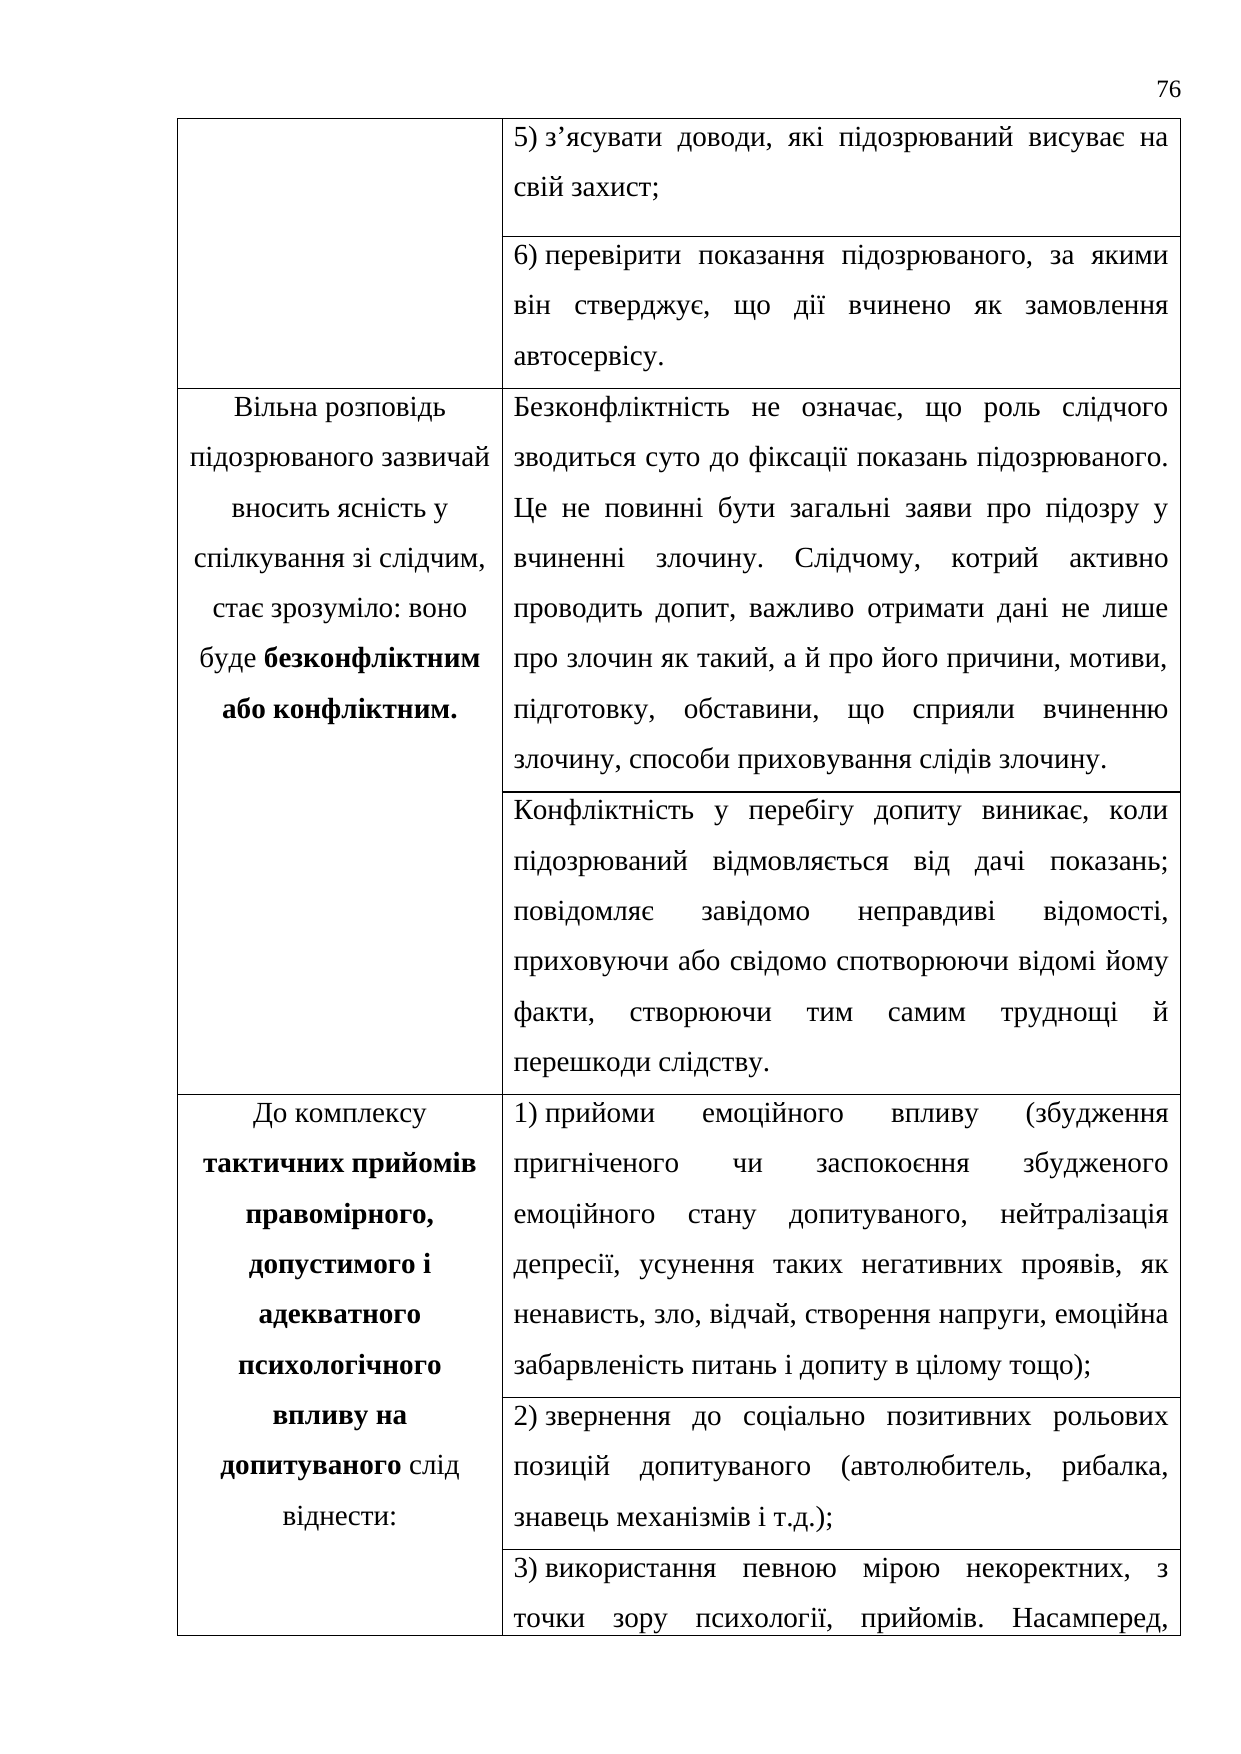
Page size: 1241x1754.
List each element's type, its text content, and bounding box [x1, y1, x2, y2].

table_cell 2) звернення до соціально позитивних рольових позицій допитуваного (автолюбитель, рибалка, знавець механізмів і т.д.); [503, 1398, 1180, 1549]
table_cell 5) з’ясувати доводи, які підозрюваний висуває на свій захист; [503, 119, 1180, 236]
table_cell Конфліктність у перебігу допиту виникає, коли підозрюваний відмовляється від дачі показань; повідомляє завідомо неправдиві відомості, приховуючи або свідомо спотворюючи відомі йому факти, створюючи тим самим труднощі й перешкоди слідству. [503, 793, 1180, 1094]
table_cell 1) прийоми емоційного впливу (збудження пригніченого чи заспокоєння збудженого емоційного стану допитуваного, нейтралізація депресії, усунення таких негативних проявів, як ненависть, зло, відчай, створення напруги, емоційна забарвленість питань і допиту в цілому тощо); [503, 1095, 1180, 1397]
table_cell Безконфліктність не означає, що роль слідчого зводиться суто до фіксації показань підозрюваного. Це не повинні бути загальні заяви про підозру у вчиненні злочину. Слідчому, котрий активно проводить допит, важливо отримати дані не лише про злочин як такий, а й про його причини, мотиви, підготовку, обставини, що сприяли вчиненню злочину, способи приховування слідів злочину. [503, 389, 1180, 791]
table_cell 6) перевірити показання підозрюваного, за якими він стверджує, що дії вчинено як замовлення автосервісу. [503, 237, 1180, 388]
table_cell До комплексу тактичних прийомів правомірного, допустимого і адекватного психологічного впливу на допитуваного слід віднести: [178, 1095, 502, 1635]
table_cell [503, 1550, 1180, 1635]
table_cell Вільна розповідь підозрюваного зазвичай вносить ясність у спілкування зі слідчим, стає зрозуміло: воно буде безконфліктним або конфліктним. [178, 389, 502, 1094]
